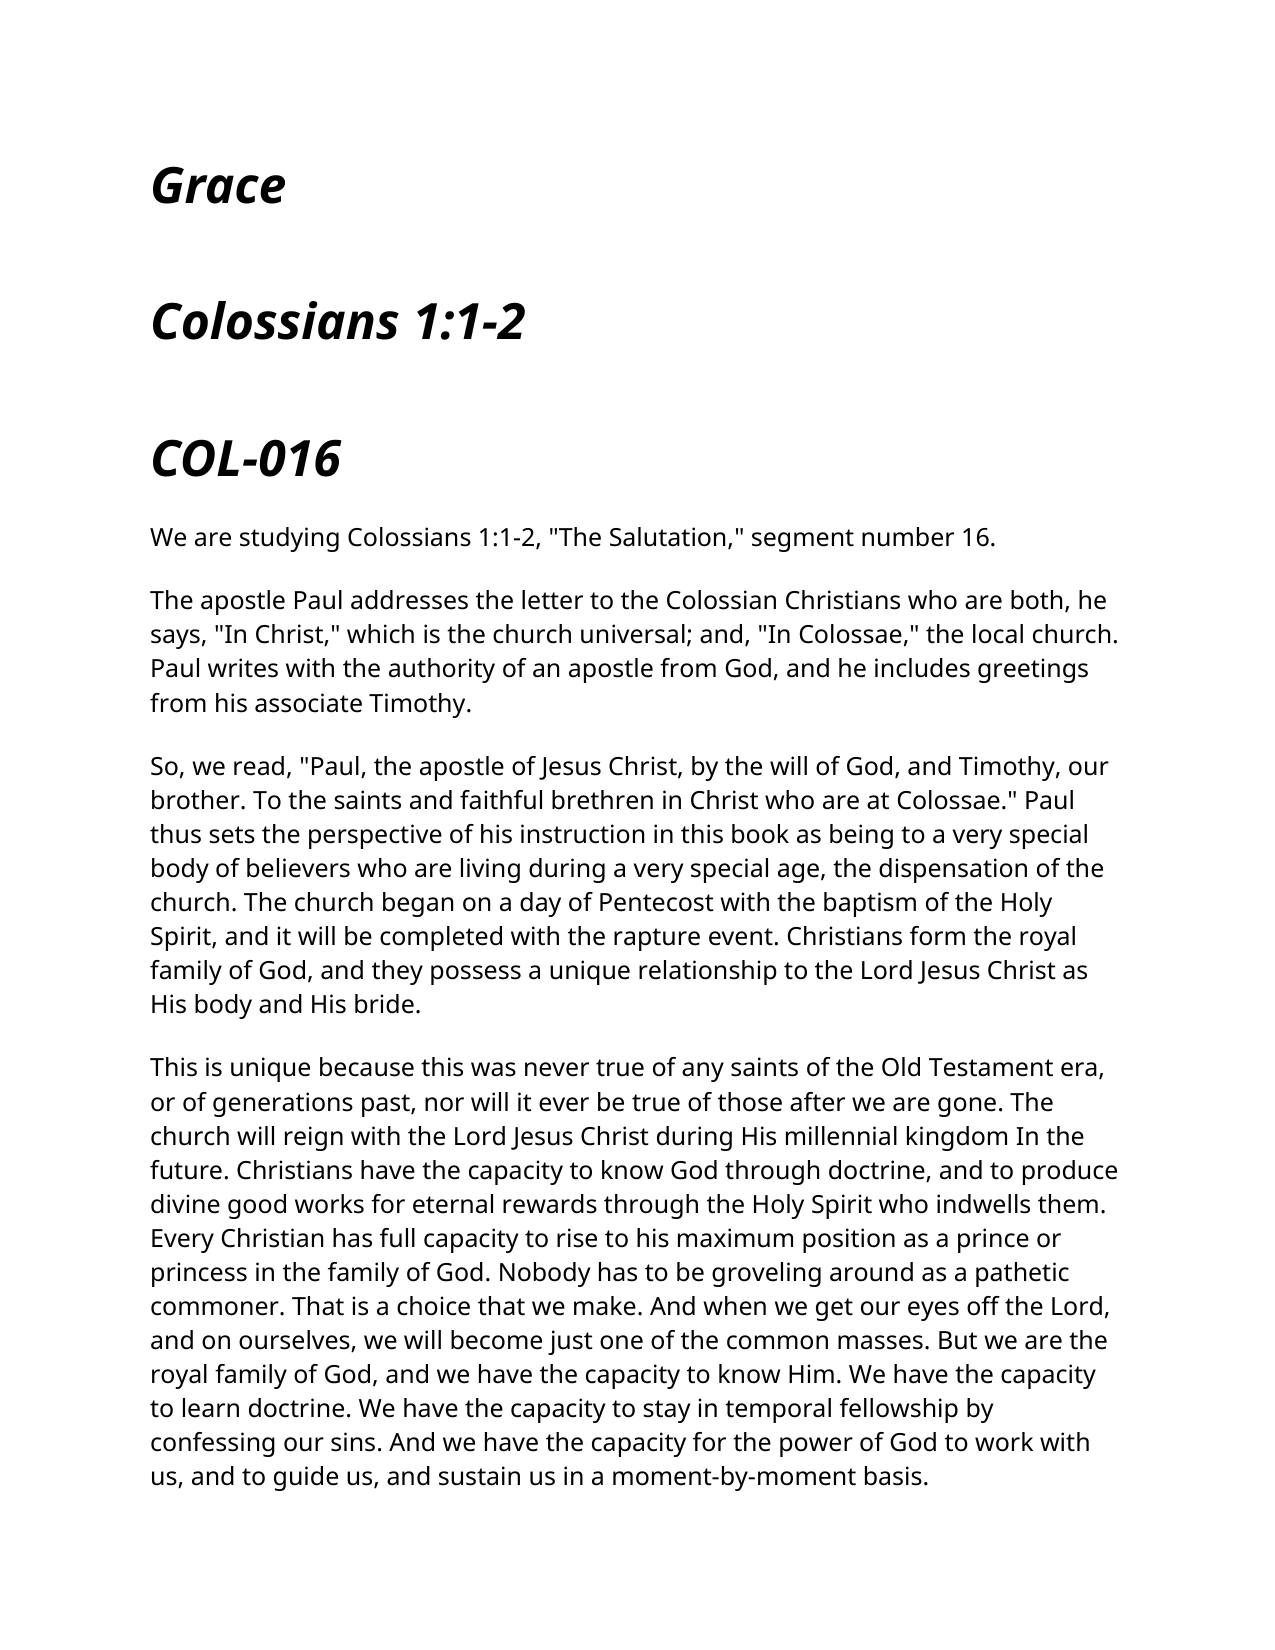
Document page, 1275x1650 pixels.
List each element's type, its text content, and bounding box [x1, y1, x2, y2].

text Grace Colossians 1:1-2 COL-016 [150, 150, 1125, 491]
text So, we read, "Paul, the apostle of Jesus Christ, by the will of God, and Timothy, our brother. To the saints and faithful brethren in Christ who are at Colossae." Paul thus sets the perspective of his instruction in this book as being to a very special body of believers who are living during a very special age, the dispensation of the church. The church began on a day of Pentecost with the baptism of the Holy Spirit, and it will be completed with the rapture event. Christians form the royal family of God, and they possess a unique relationship to the Lord Jesus Christ as His body and His bride. [150, 748, 1125, 1021]
text The apostle Paul addresses the letter to the Colossian Christians who are both, he says, "In Christ," which is the church universal; and, "In Colossae," the local church. Paul writes with the authority of an apostle from God, and he includes greetings from his associate Timothy. [150, 583, 1125, 719]
text This is unique because this was never true of any saints of the Old Testament era, or of generations past, nor will it ever be true of those after we are gone. The church will reign with the Lord Jesus Christ during His millennial kingdom In the future. Christians have the capacity to know God through doctrine, and to produce divine good works for eternal rewards through the Holy Spirit who indwells them. Every Christian has full capacity to rise to his maximum position as a prince or princess in the family of God. Nobody has to be groveling around as a pathetic commoner. That is a choice that we make. And when we get our eyes off the Lord, and on ourselves, we will become just one of the common masses. But we are the royal family of God, and we have the capacity to know Him. We have the capacity to learn doctrine. We have the capacity to stay in temporal fellowship by confessing our sins. And we have the capacity for the power of God to work with us, and to guide us, and sustain us in a moment-by-moment basis. [150, 1050, 1125, 1493]
text We are studying Colossians 1:1-2, "The Salutation," segment number 16. [150, 520, 1125, 554]
